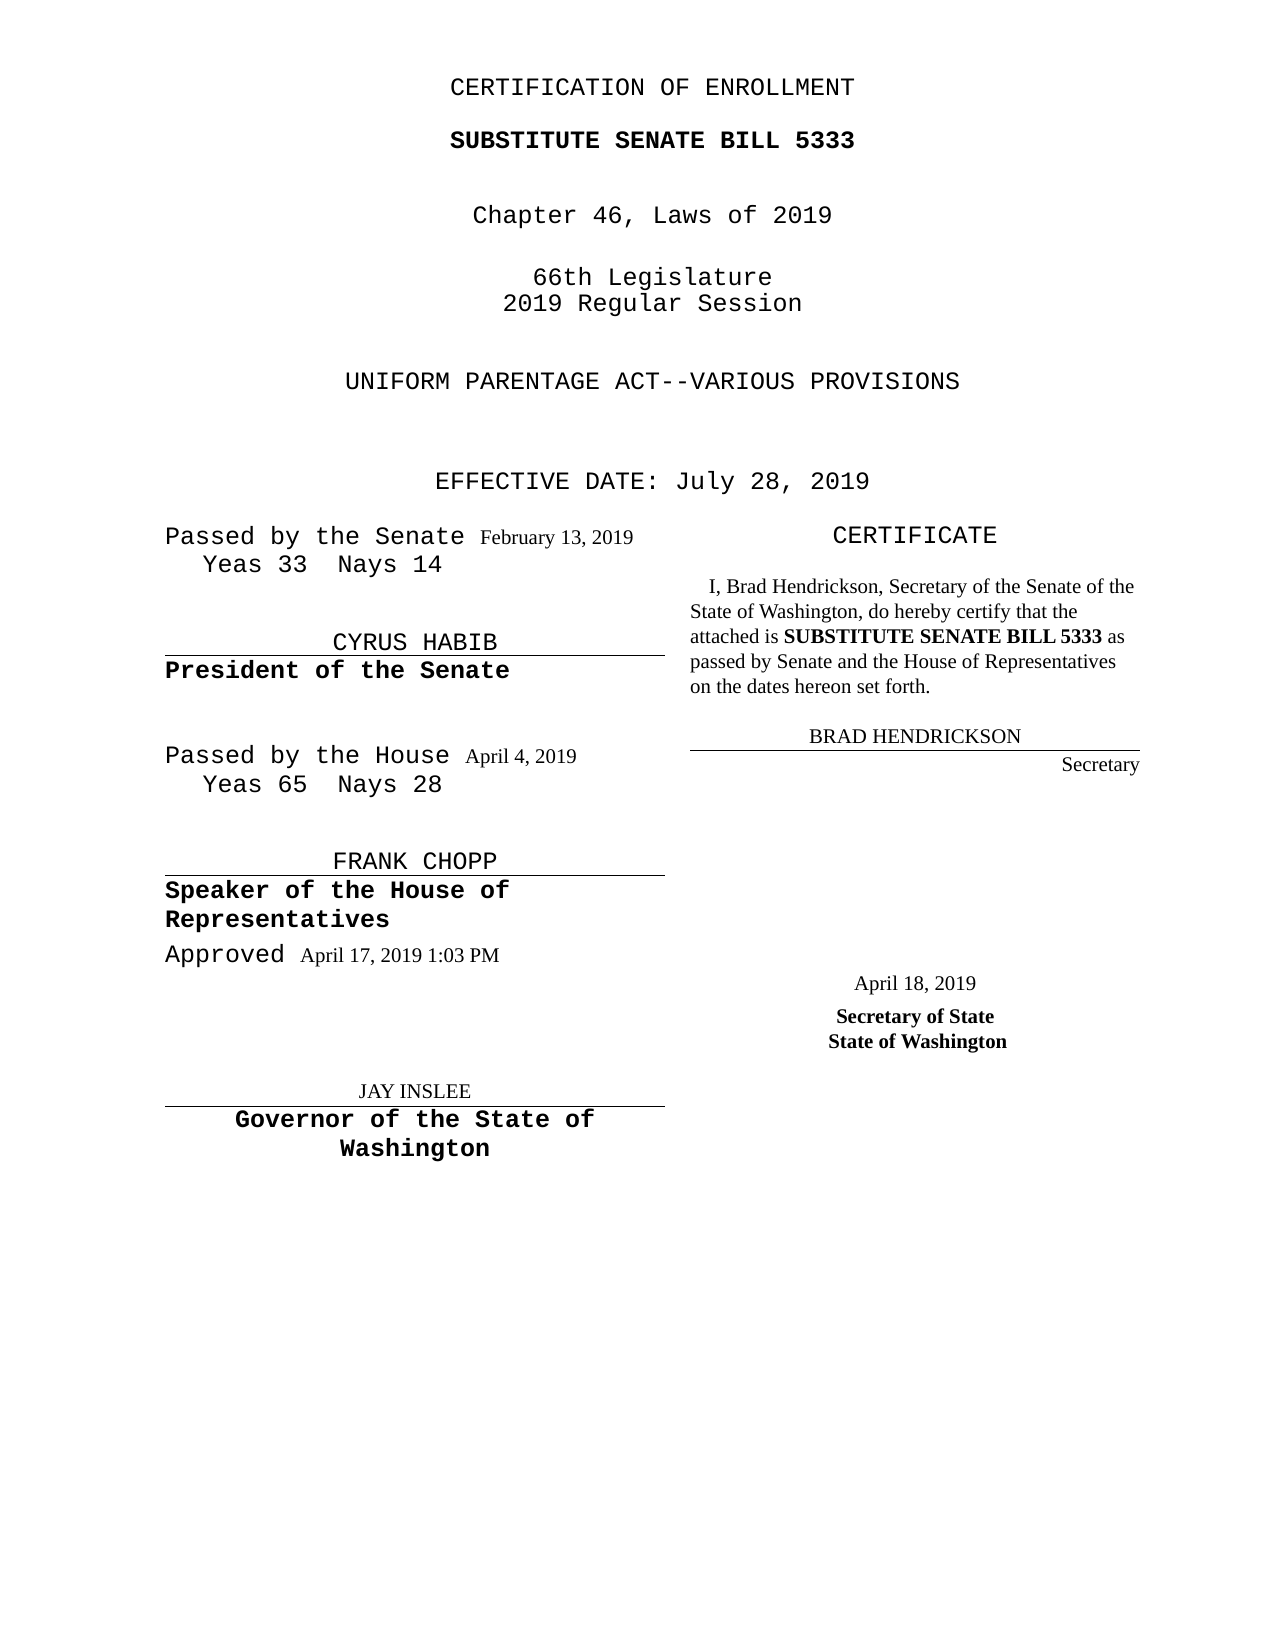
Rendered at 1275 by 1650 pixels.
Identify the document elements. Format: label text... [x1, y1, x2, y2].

text SUBSTITUTE SENATE BILL 5333 [135, 128, 1170, 153]
table_cell Secretary of State State of Washington [678, 1000, 1152, 1168]
text EFFECTIVE DATE: July 28, 2019 [135, 469, 1170, 494]
table_header CERTIFICATE I, Brad Hendrickson, Secretary of the Senate of the State of Washington, do hereby certify that the attached is SUBSTITUTE SENATE BILL 5333 as passed by Senate and the House of Representatives on the dates hereon set forth. BRAD HENDRICKSON Secretary [678, 519, 1152, 939]
table_cell JAY INSLEE Governor of the State of Washington [153, 1000, 677, 1168]
text UNIFORM PARENTAGE ACT--VARIOUS PROVISIONS [135, 369, 1170, 394]
text Chapter 46, Laws of 2019 [135, 203, 1170, 228]
text 66th Legislature [135, 266, 1170, 291]
table_header Passed by the Senate February 13, 2019 Yeas 33 Nays 14 CYRUS HABIB President of the Senate Passed by the House April 4, 2019 Yeas 65 Nays 28 FRANK CHOPP Speaker of the House of Representatives [153, 519, 677, 939]
table_cell April 18, 2019 [678, 939, 1152, 999]
table_cell Approved April 17, 2019 1:03 PM [153, 939, 677, 999]
text CERTIFICATION OF ENROLLMENT [135, 75, 1170, 103]
text 2019 Regular Session [135, 291, 1170, 319]
